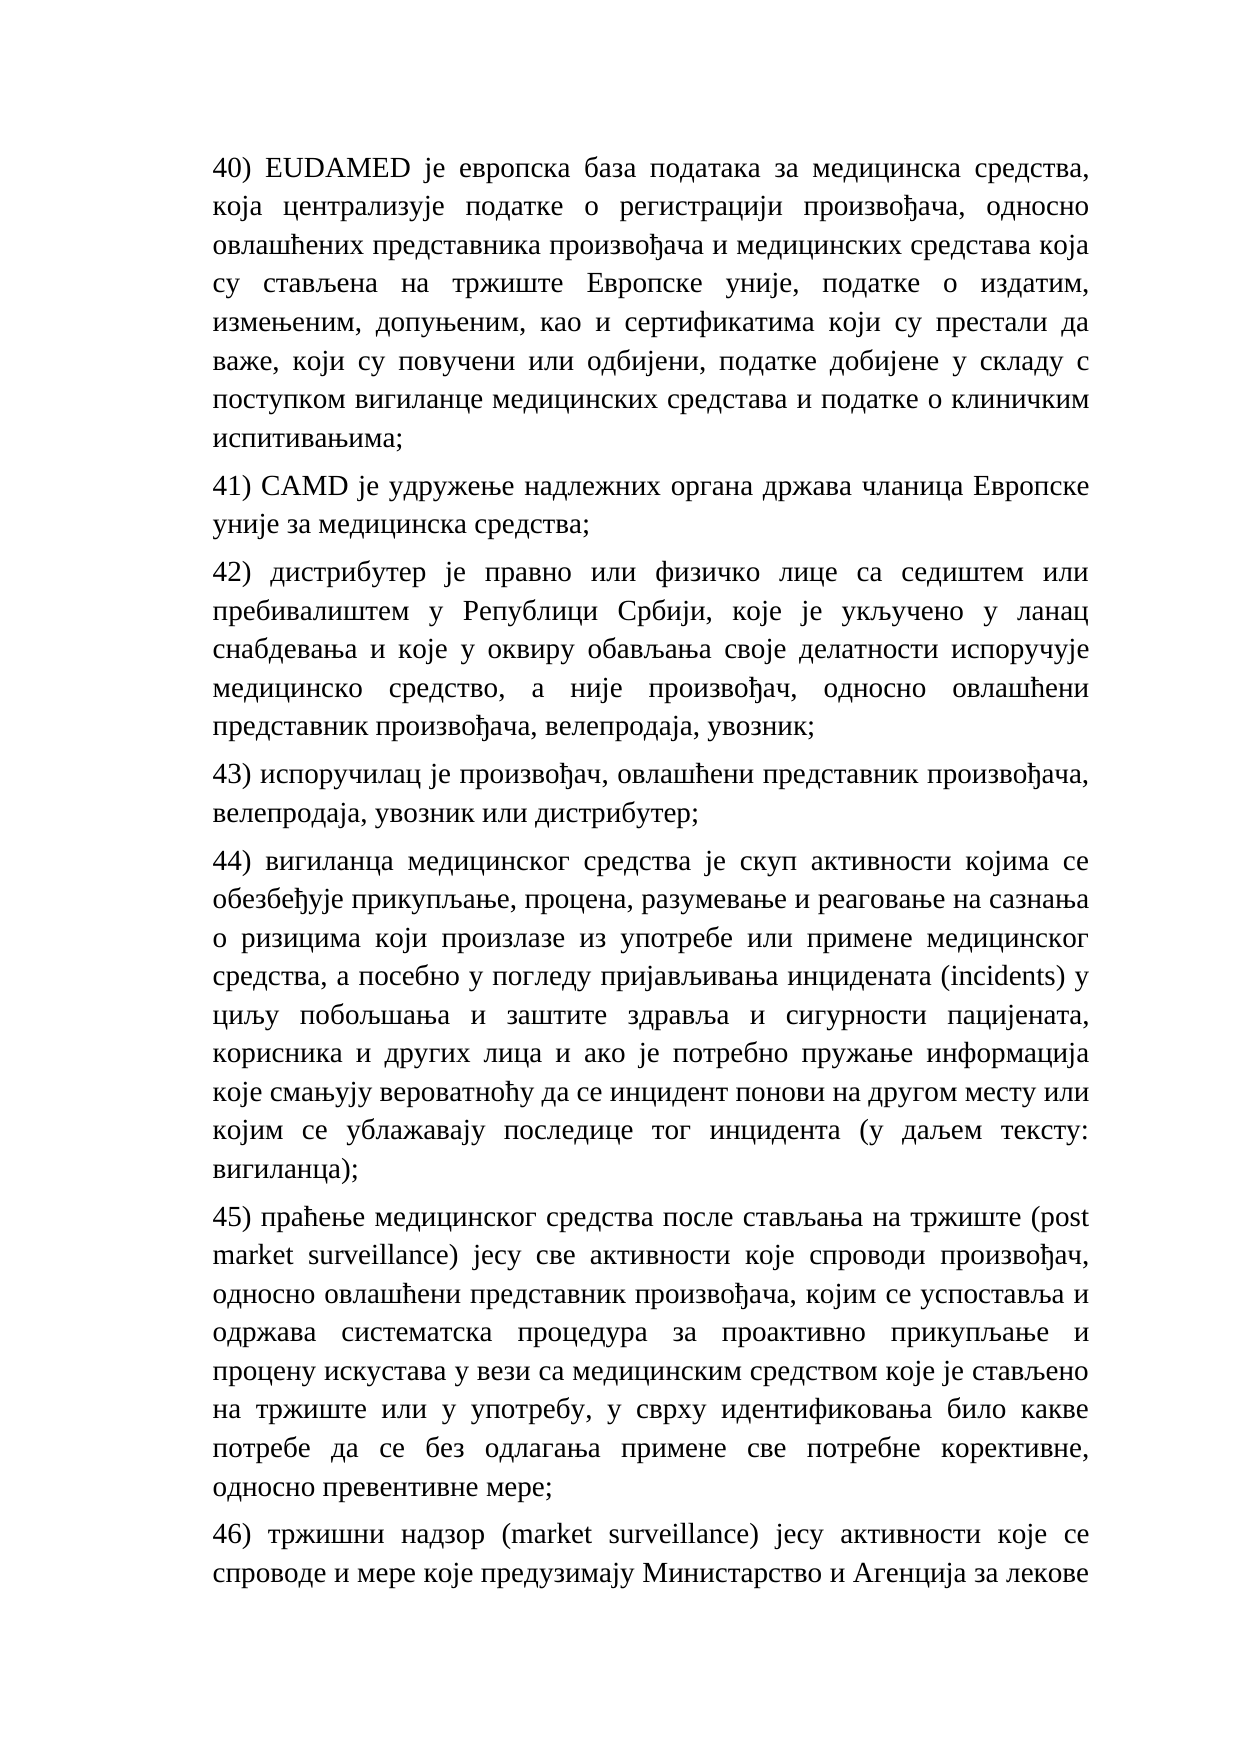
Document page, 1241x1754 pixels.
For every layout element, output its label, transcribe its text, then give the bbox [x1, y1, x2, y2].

text 45) праћење медицинског средства после стављања на тржиште (post market surveillance) јесу све активности које спроводи произвођач, односно овлашћени представник произвођача, којим се успоставља и одржава систематска процедура за проактивно прикупљање и процену искустава у вези са медицинским средством које је стављено на тржиште или у употребу, у сврху идентификовања било какве потребе да се без одлагања примене све потребне корективне, односно превентивне мере; [212, 1199, 1090, 1502]
text 42) дистрибутер је правно или физичко лице са седиштем или пребивалиштем у Републици Србији, које је укључено у ланац снабдевања и које у оквиру обављања своје делатности испоручује медицинско средство, а није произвођач, односно овлашћени представник произвођача, велепродаја, увозник; [212, 554, 1090, 742]
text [212, 1517, 1090, 1589]
text 41) CAMD је удружење надлежних органа држава чланица Европске уније за медицинска средства; [212, 468, 1090, 540]
text 40) EUDAMED је европска база података за медицинска средства, која централизује податке о регистрацији произвођача, односно овлашћених представника произвођача и медицинских средстава која су стављена на тржиште Европске уније, податке о издатим, измењеним, допуњеним, као и сертификатима који су престали да важе, који су повучени или одбијени, податке добијене у складу с поступком вигиланце медицинских средстава и податке о клиничким испитивањима; [212, 150, 1090, 453]
text 43) испоручилац је произвођач, овлашћени представник произвођача, велепродаја, увозник или дистрибутер; [212, 756, 1090, 828]
text 44) вигиланца медицинског средства је скуп активности којима се обезбеђује прикупљање, процена, разумевање и реаговање на сазнања о ризицима који произлазе из употребе или примене медицинског средства, а посебно у погледу пријављивања инцидената (incidents) у циљу побољшања и заштите здравља и сигурности пацијената, корисника и других лица и ако је потребно пружање информација које смањују вероватноћу да се инцидент понови на другом месту или којим се ублажавају последице тог инцидента (у даљем тексту: вигиланца); [212, 843, 1090, 1184]
